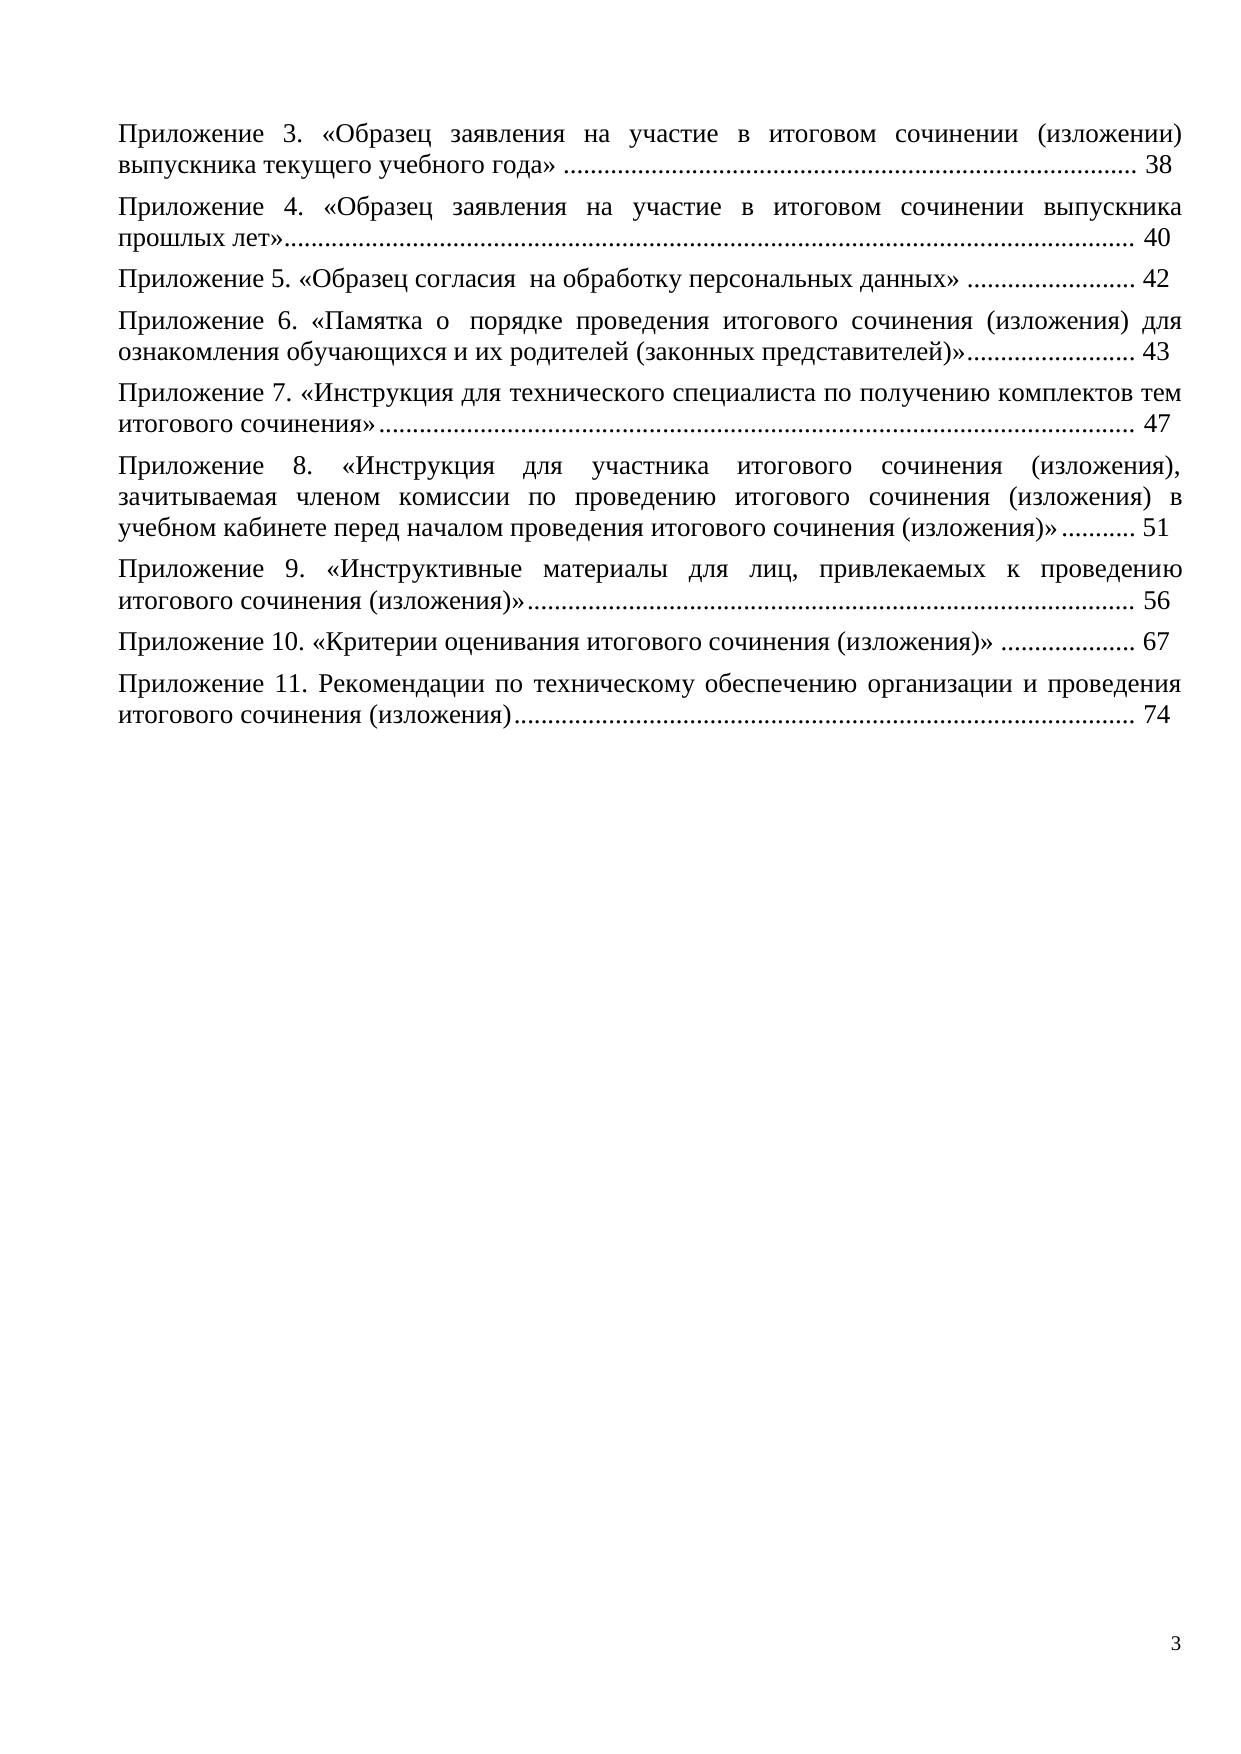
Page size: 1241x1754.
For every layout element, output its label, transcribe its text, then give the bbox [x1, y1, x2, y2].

text Приложение 5. «Образец согласия на обработку персональных данных» ......................... 42 [118, 262, 1183, 293]
text Приложение 4. «Образец заявления на участие в итоговом сочинении выпускника прошлых лет».............................................................................................................................. 40 [118, 190, 1187, 252]
text Приложение 7. «Инструкция для технического специалиста по получению комплектов тем итогового сочинения»................................................................................................................ 47 [118, 376, 1187, 438]
text Приложение 3. «Образец заявления на участие в итоговом сочинении (изложении) выпускника текущего учебного года» ..................................................................................... 38 [118, 117, 1187, 179]
text Приложение 11. Рекомендации по техническому обеспечению организации и проведения итогового сочинения (изложения)............................................................................................ 74 [118, 667, 1187, 729]
text Приложение 6. «Памятка о порядке проведения итогового сочинения (изложения) для ознакомления обучающихся и их родителей (законных представителей)»......................... 43 [118, 304, 1187, 366]
text Приложение 9. «Инструктивные материалы для лиц, привлекаемых к проведению итогового сочинения (изложения)».......................................................................................... 56 [118, 553, 1188, 615]
text Приложение 8. «Инструкция для участника итогового сочинения (изложения), зачитываемая членом комиссии по проведению итогового сочинения (изложения) в учебном кабинете перед началом проведения итогового сочинения (изложения)»........... 51 [118, 449, 1182, 542]
text Приложение 10. «Критерии оценивания итогового сочинения (изложения)» .................... 67 [118, 625, 1183, 656]
